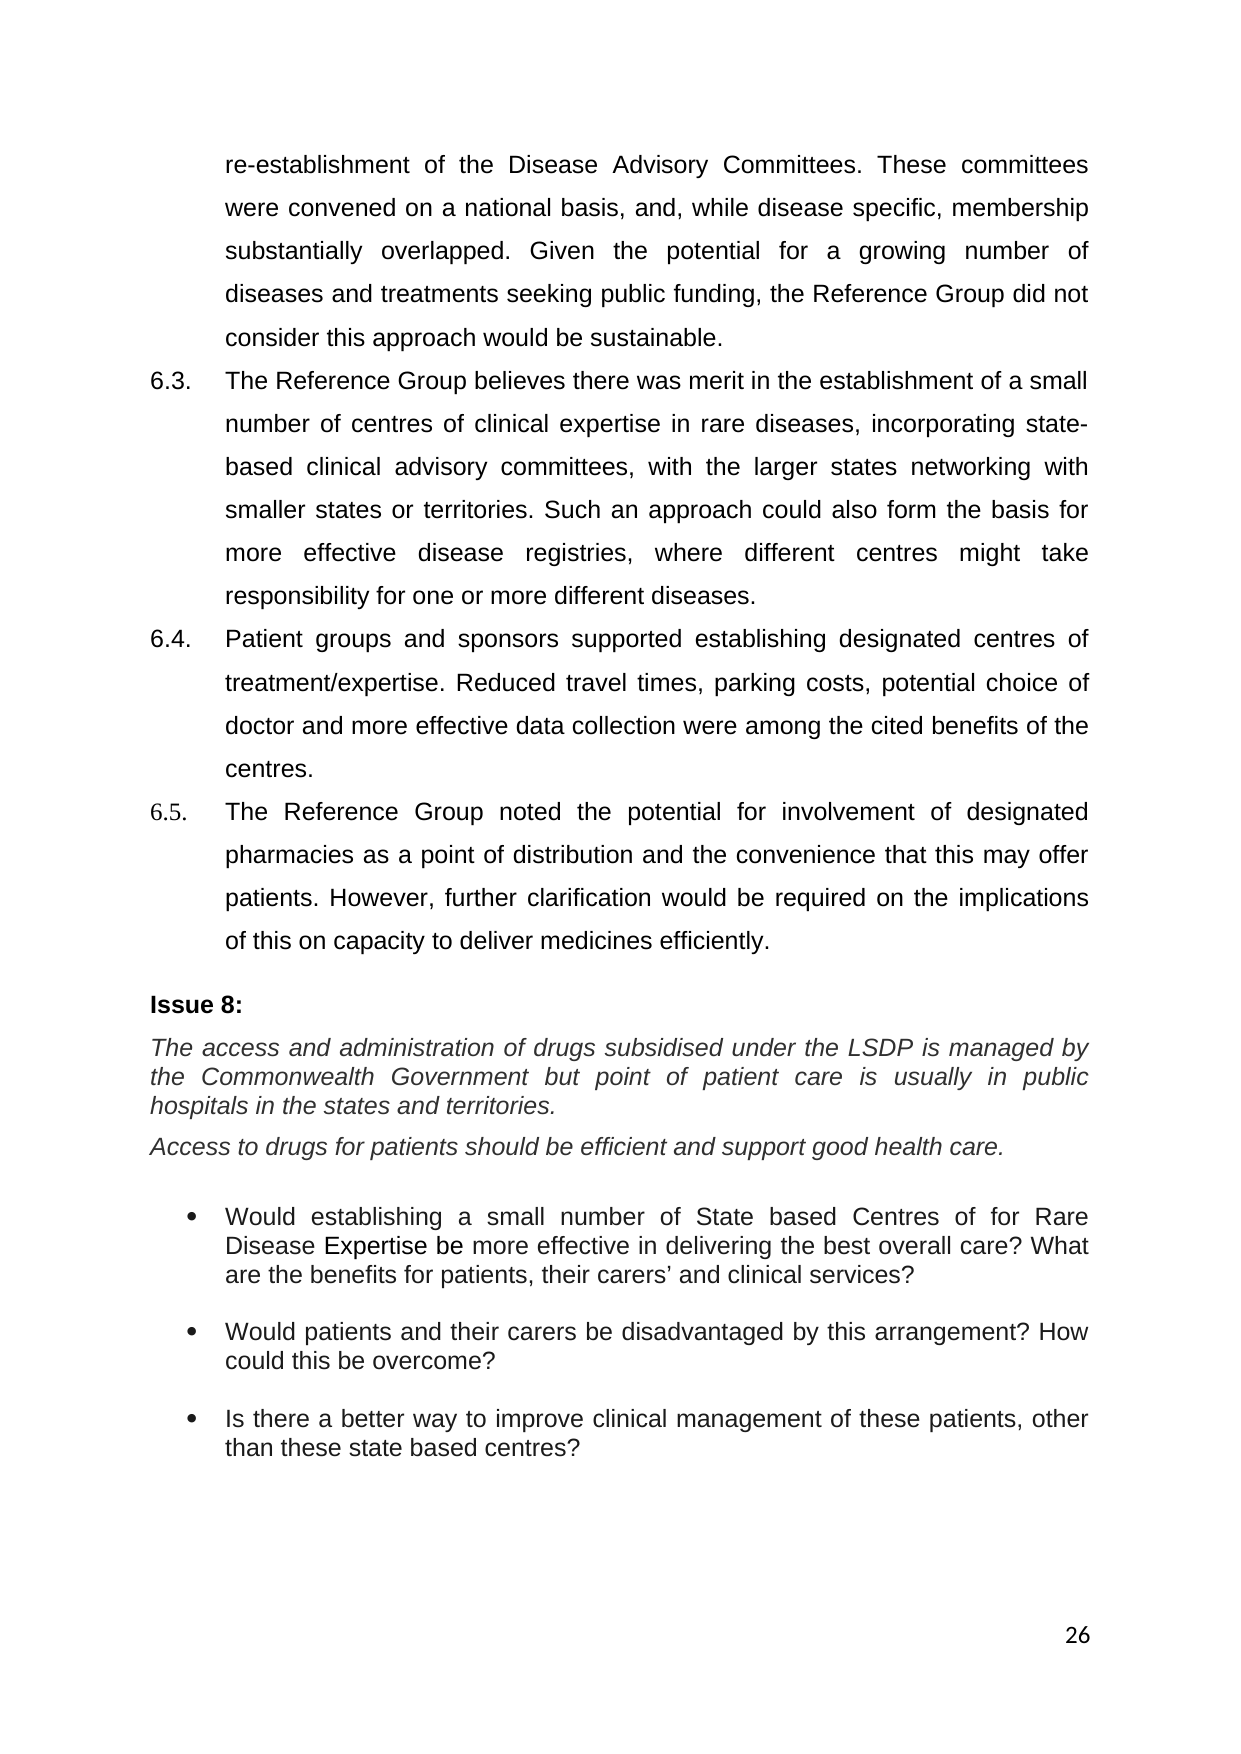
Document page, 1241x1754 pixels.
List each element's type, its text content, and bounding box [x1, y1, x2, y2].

list The Reference Group noted the potential for involvement of designated pharmacies as a point of distribution and the convenience that this may offer patients. However, further clarification would be required on the implications of this on capacity to deliver medicines efficiently. [150, 797, 1090, 955]
subtitle Issue 8: [150, 990, 1090, 1019]
list Would patients and their carers be disadvantaged by this arrangement? How could this be overcome? [187, 1317, 1090, 1375]
text Access to drugs for patients should be efficient and support good health care. [150, 1132, 1090, 1161]
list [150, 150, 1090, 351]
list Is there a better way to improve clinical management of these patients, other than these state based centres? [187, 1404, 1090, 1461]
text The access and administration of drugs subsidised under the LSDP is managed by the Commonwealth Government but point of patient care is usually in public hospitals in the states and territories. [150, 1033, 1090, 1120]
list Would establishing a small number of State based Centres of for Rare Disease Expertise be more effective in delivering the best overall care? What are the benefits for patients, their carers’ and clinical services? [187, 1202, 1090, 1288]
list Patient groups and sponsors supported establishing designated centres of treatment/expertise. Reduced travel times, parking costs, potential choice of doctor and more effective data collection were among the cited benefits of the centres. [150, 624, 1090, 782]
list The Reference Group believes there was merit in the establishment of a small number of centres of clinical expertise in rare diseases, incorporating state-based clinical advisory committees, with the larger states networking with smaller states or territories. Such an approach could also form the basis for more effective disease registries, where different centres might take responsibility for one or more different diseases. [150, 366, 1090, 610]
